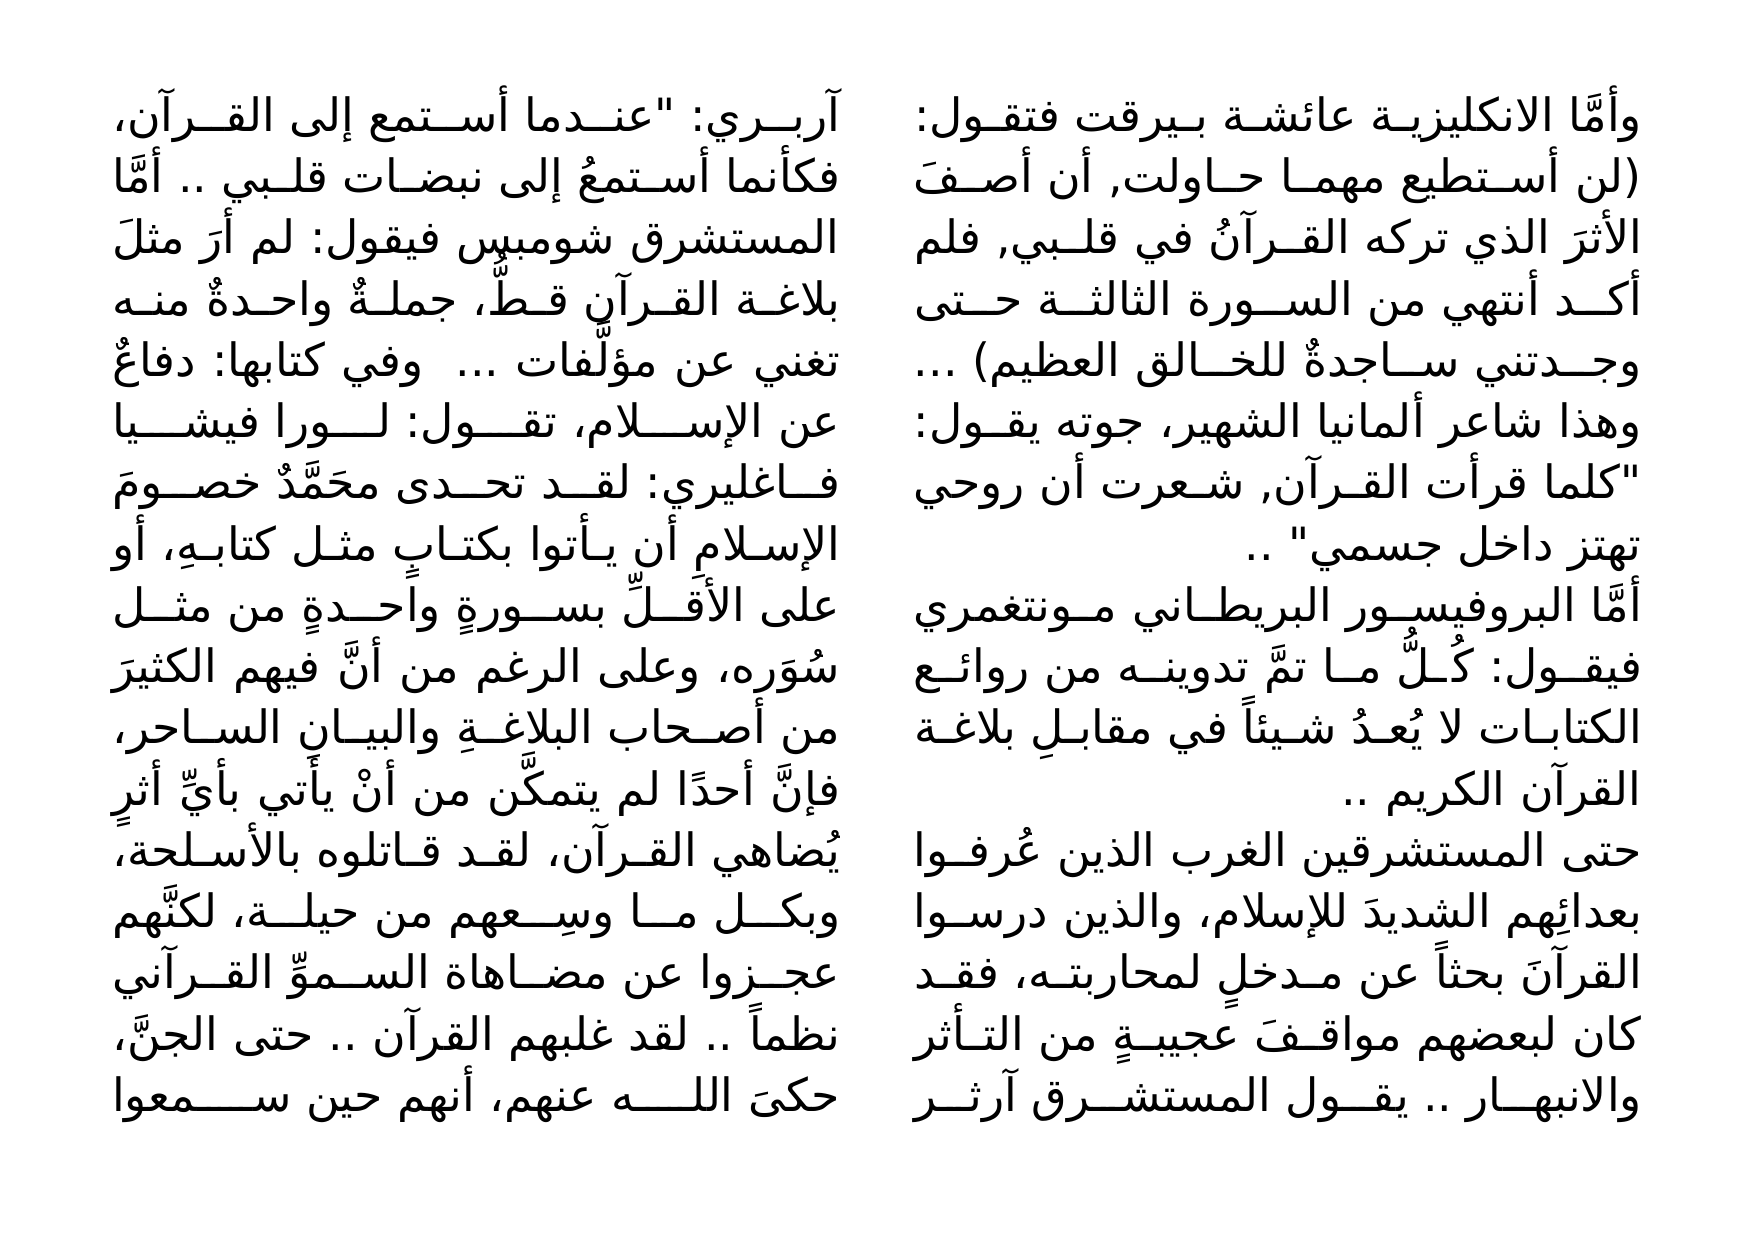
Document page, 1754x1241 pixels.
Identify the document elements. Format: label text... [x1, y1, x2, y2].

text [914, 824, 1642, 1122]
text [112, 89, 840, 1122]
text أمَّا البروفيسور البريطاني مونتغمري فيقول: كُلُّ ما تمَّ تدوينه من روائع الكتابات لا يُعدُ شيئاً في مقابلِ بلاغة القرآن الكريم .. [914, 579, 1642, 816]
